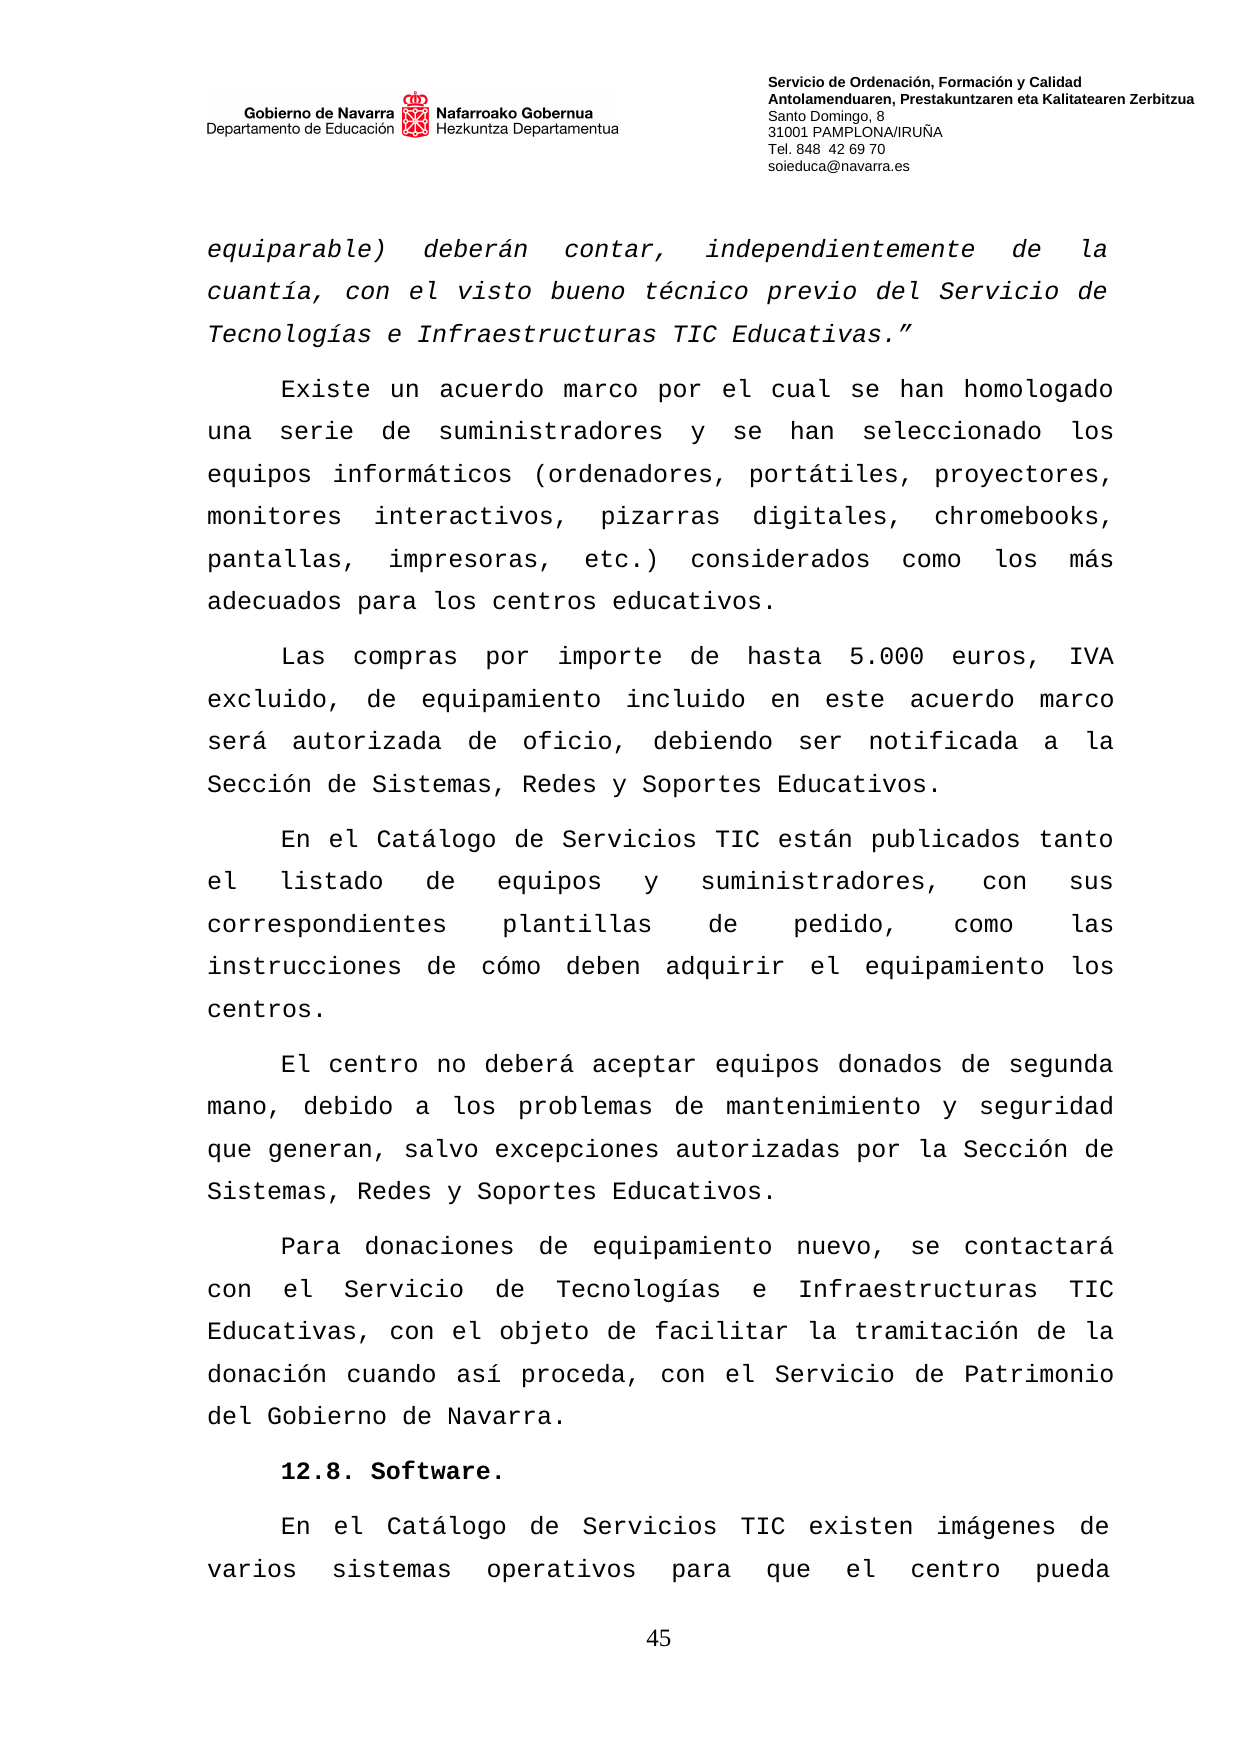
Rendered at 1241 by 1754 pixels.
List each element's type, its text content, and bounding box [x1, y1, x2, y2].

text En el Catálogo de Servicios TIC están publicados tanto el listado de equipos y suministradores, con sus correspondientes plantillas de pedido, como las instrucciones de cómo deben adquirir el equipamiento los centros. [207, 826, 1114, 1024]
text El centro no deberá aceptar equipos donados de segunda mano, debido a los problemas de mantenimiento y seguridad que generan, salvo excepciones autorizadas por la Sección de Sistemas, Redes y Soportes Educativos. [207, 1051, 1114, 1207]
text Para donaciones de equipamiento nuevo, se contactará con el Servicio de Tecnologías e Infraestructuras TIC Educativas, con el objeto de facilitar la tramitación de la donación cuando así proceda, con el Servicio de Patrimonio del Gobierno de Navarra. [207, 1234, 1114, 1432]
text 12.8. Software. [207, 1459, 1110, 1487]
text Las compras por importe de hasta 5.000 euros, IVA excluido, de equipamiento incluido en este acuerdo marco será autorizada de oficio, debiendo ser notificada a la Sección de Sistemas, Redes y Soportes Educativos. [207, 644, 1114, 799]
picture [206, 91, 619, 138]
text Existe un acuerdo marco por el cual se han homologado una serie de suministradores y se han seleccionado los equipos informáticos (ordenadores, portátiles, proyectores, monitores interactivos, pizarras digitales, chromebooks, pantallas, impresoras, etc.) considerados como los más adecuados para los centros educativos. [207, 376, 1114, 617]
